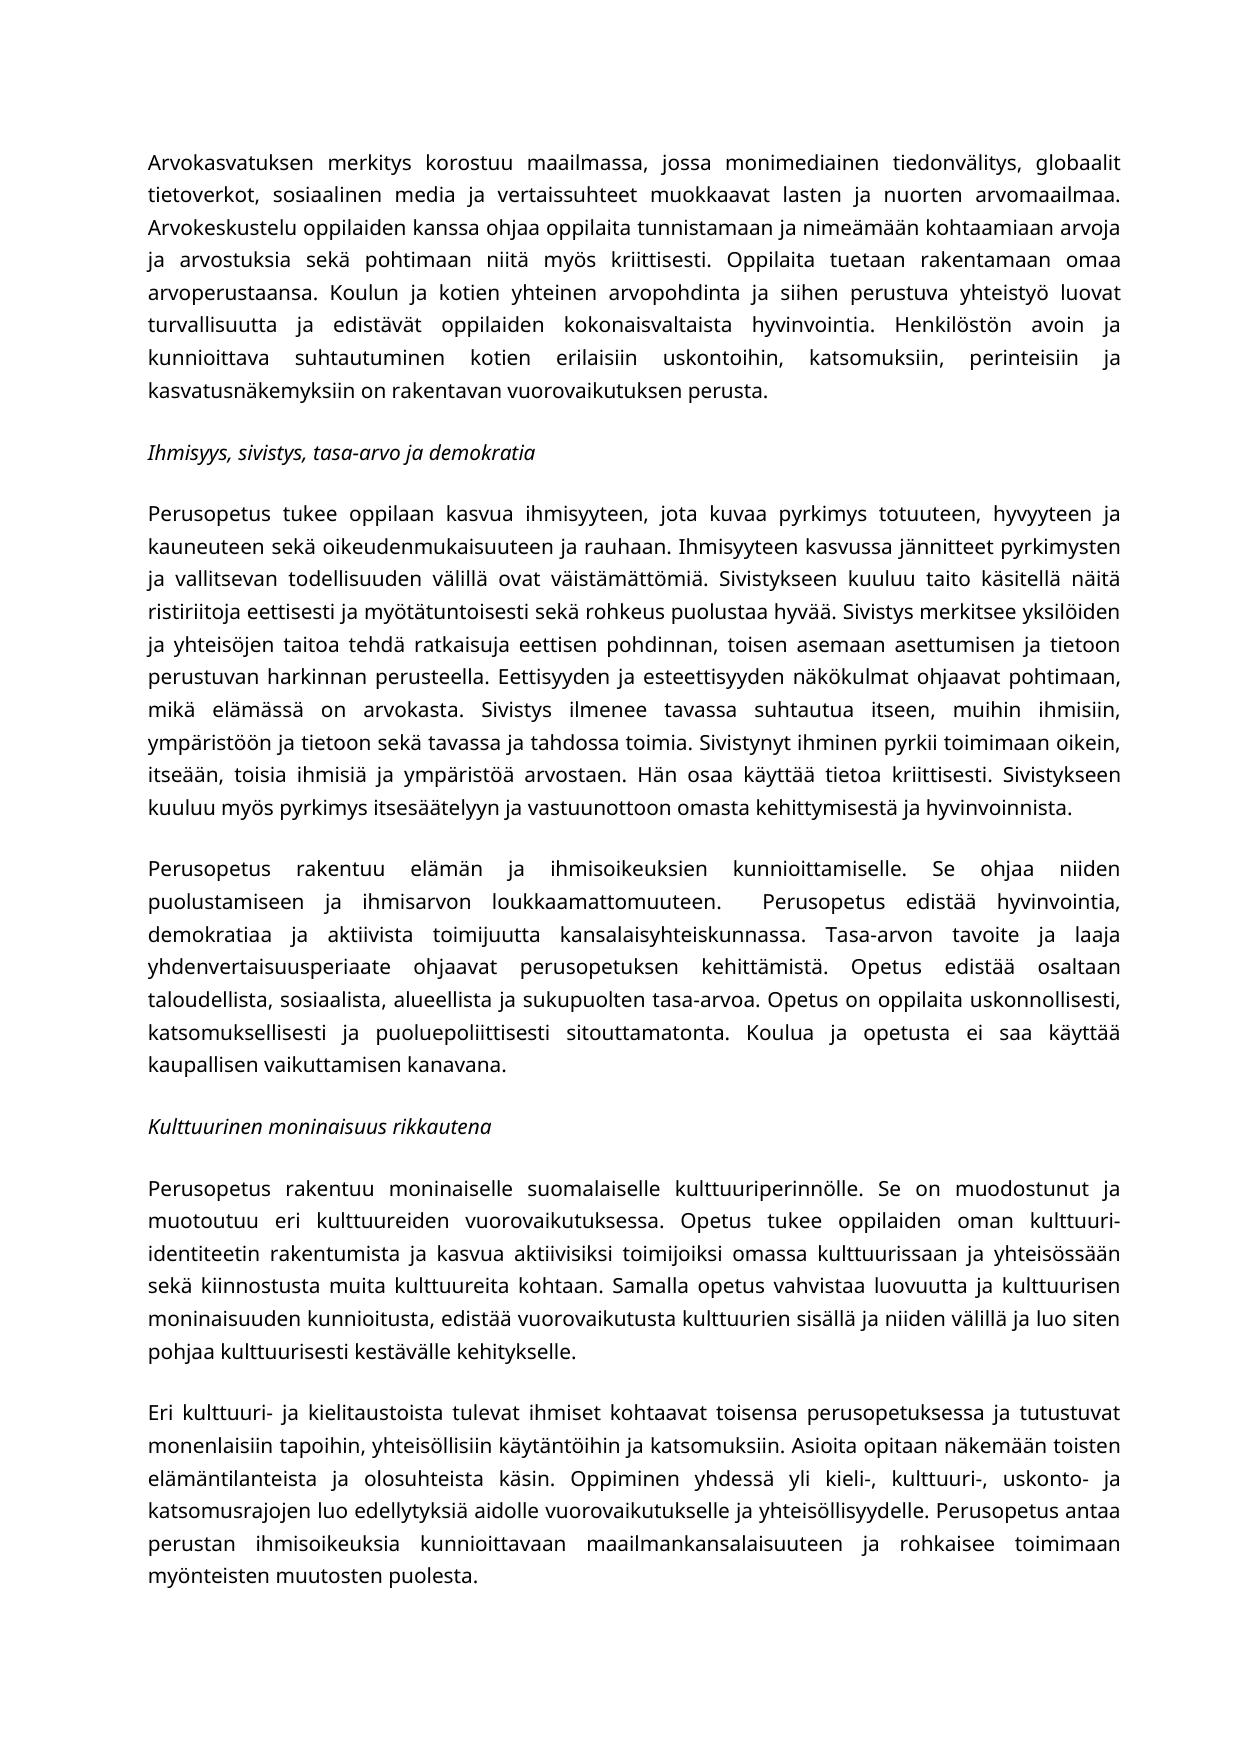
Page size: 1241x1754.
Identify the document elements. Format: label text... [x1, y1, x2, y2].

text Perusopetus rakentuu moninaiselle suomalaiselle kulttuuriperinnölle. Se on muodostunut ja muotoutuu eri kulttuureiden vuorovaikutuksessa. Opetus tukee oppilaiden oman kulttuuri-identiteetin rakentumista ja kasvua aktiivisiksi toimijoiksi omassa kulttuurissaan ja yhteisössään sekä kiinnostusta muita kulttuureita kohtaan. Samalla opetus vahvistaa luovuutta ja kulttuurisen moninaisuuden kunnioitusta, edistää vuorovaikutusta kulttuurien sisällä ja niiden välillä ja luo siten pohjaa kulttuurisesti kestävälle kehitykselle. [148, 1174, 1122, 1365]
text Arvokasvatuksen merkitys korostuu maailmassa, jossa monimediainen tiedonvälitys, globaalit tietoverkot, sosiaalinen media ja vertaissuhteet muokkaavat lasten ja nuorten arvomaailmaa. Arvokeskustelu oppilaiden kanssa ohjaa oppilaita tunnistamaan ja nimeämään kohtaamiaan arvoja ja arvostuksia sekä pohtimaan niitä myös kriittisesti. Oppilaita tuetaan rakentamaan omaa arvoperustaansa. Koulun ja kotien yhteinen arvopohdinta ja siihen perustuva yhteistyö luovat turvallisuutta ja edistävät oppilaiden kokonaisvaltaista hyvinvointia. Henkilöstön avoin ja kunnioittava suhtautuminen kotien erilaisiin uskontoihin, katsomuksiin, perinteisiin ja kasvatusnäkemyksiin on rakentavan vuorovaikutuksen perusta. [148, 148, 1122, 404]
text Perusopetus rakentuu elämän ja ihmisoikeuksien kunnioittamiselle. Se ohjaa niiden puolustamiseen ja ihmisarvon loukkaamattomuuteen. Perusopetus edistää hyvinvointia, demokratiaa ja aktiivista toimijuutta kansalaisyhteiskunnassa. Tasa-arvon tavoite ja laaja yhdenvertaisuusperiaate ohjaavat perusopetuksen kehittämistä. Opetus edistää osaltaan taloudellista, sosiaalista, alueellista ja sukupuolten tasa-arvoa. Opetus on oppilaita uskonnollisesti, katsomuksellisesti ja puoluepoliittisesti sitouttamatonta. Koulua ja opetusta ei saa käyttää kaupallisen vaikuttamisen kanavana. [148, 854, 1122, 1079]
text Kulttuurinen moninaisuus rikkautena [118, 1112, 1122, 1140]
text Eri kulttuuri- ja kielitaustoista tulevat ihmiset kohtaavat toisensa perusopetuksessa ja tutustuvat monenlaisiin tapoihin, yhteisöllisiin käytäntöihin ja katsomuksiin. Asioita opitaan näkemään toisten elämäntilanteista ja olosuhteista käsin. Oppiminen yhdessä yli kieli-, kulttuuri-, uskonto- ja katsomusrajojen luo edellytyksiä aidolle vuorovaikutukselle ja yhteisöllisyydelle. Perusopetus antaa perustan ihmisoikeuksia kunnioittavaan maailmankansalaisuuteen ja rohkaisee toimimaan myönteisten muutosten puolesta. [148, 1398, 1122, 1590]
text Ihmisyys, sivistys, tasa-arvo ja demokratia [118, 438, 1122, 466]
text Perusopetus tukee oppilaan kasvua ihmisyyteen, jota kuvaa pyrkimys totuuteen, hyvyyteen ja kauneuteen sekä oikeudenmukaisuuteen ja rauhaan. Ihmisyyteen kasvussa jännitteet pyrkimysten ja vallitsevan todellisuuden välillä ovat väistämättömiä. Sivistykseen kuuluu taito käsitellä näitä ristiriitoja eettisesti ja myötätuntoisesti sekä rohkeus puolustaa hyvää. Sivistys merkitsee yksilöiden ja yhteisöjen taitoa tehdä ratkaisuja eettisen pohdinnan, toisen asemaan asettumisen ja tietoon perustuvan harkinnan perusteella. Eettisyyden ja esteettisyyden näkökulmat ohjaavat pohtimaan, mikä elämässä on arvokasta. Sivistys ilmenee tavassa suhtautua itseen, muihin ihmisiin, ympäristöön ja tietoon sekä tavassa ja tahdossa toimia. Sivistynyt ihminen pyrkii toimimaan oikein, itseään, toisia ihmisiä ja ympäristöä arvostaen. Hän osaa käyttää tietoa kriittisesti. Sivistykseen kuuluu myös pyrkimys itsesäätelyyn ja vastuunottoon omasta kehittymisestä ja hyvinvoinnista. [148, 499, 1122, 821]
